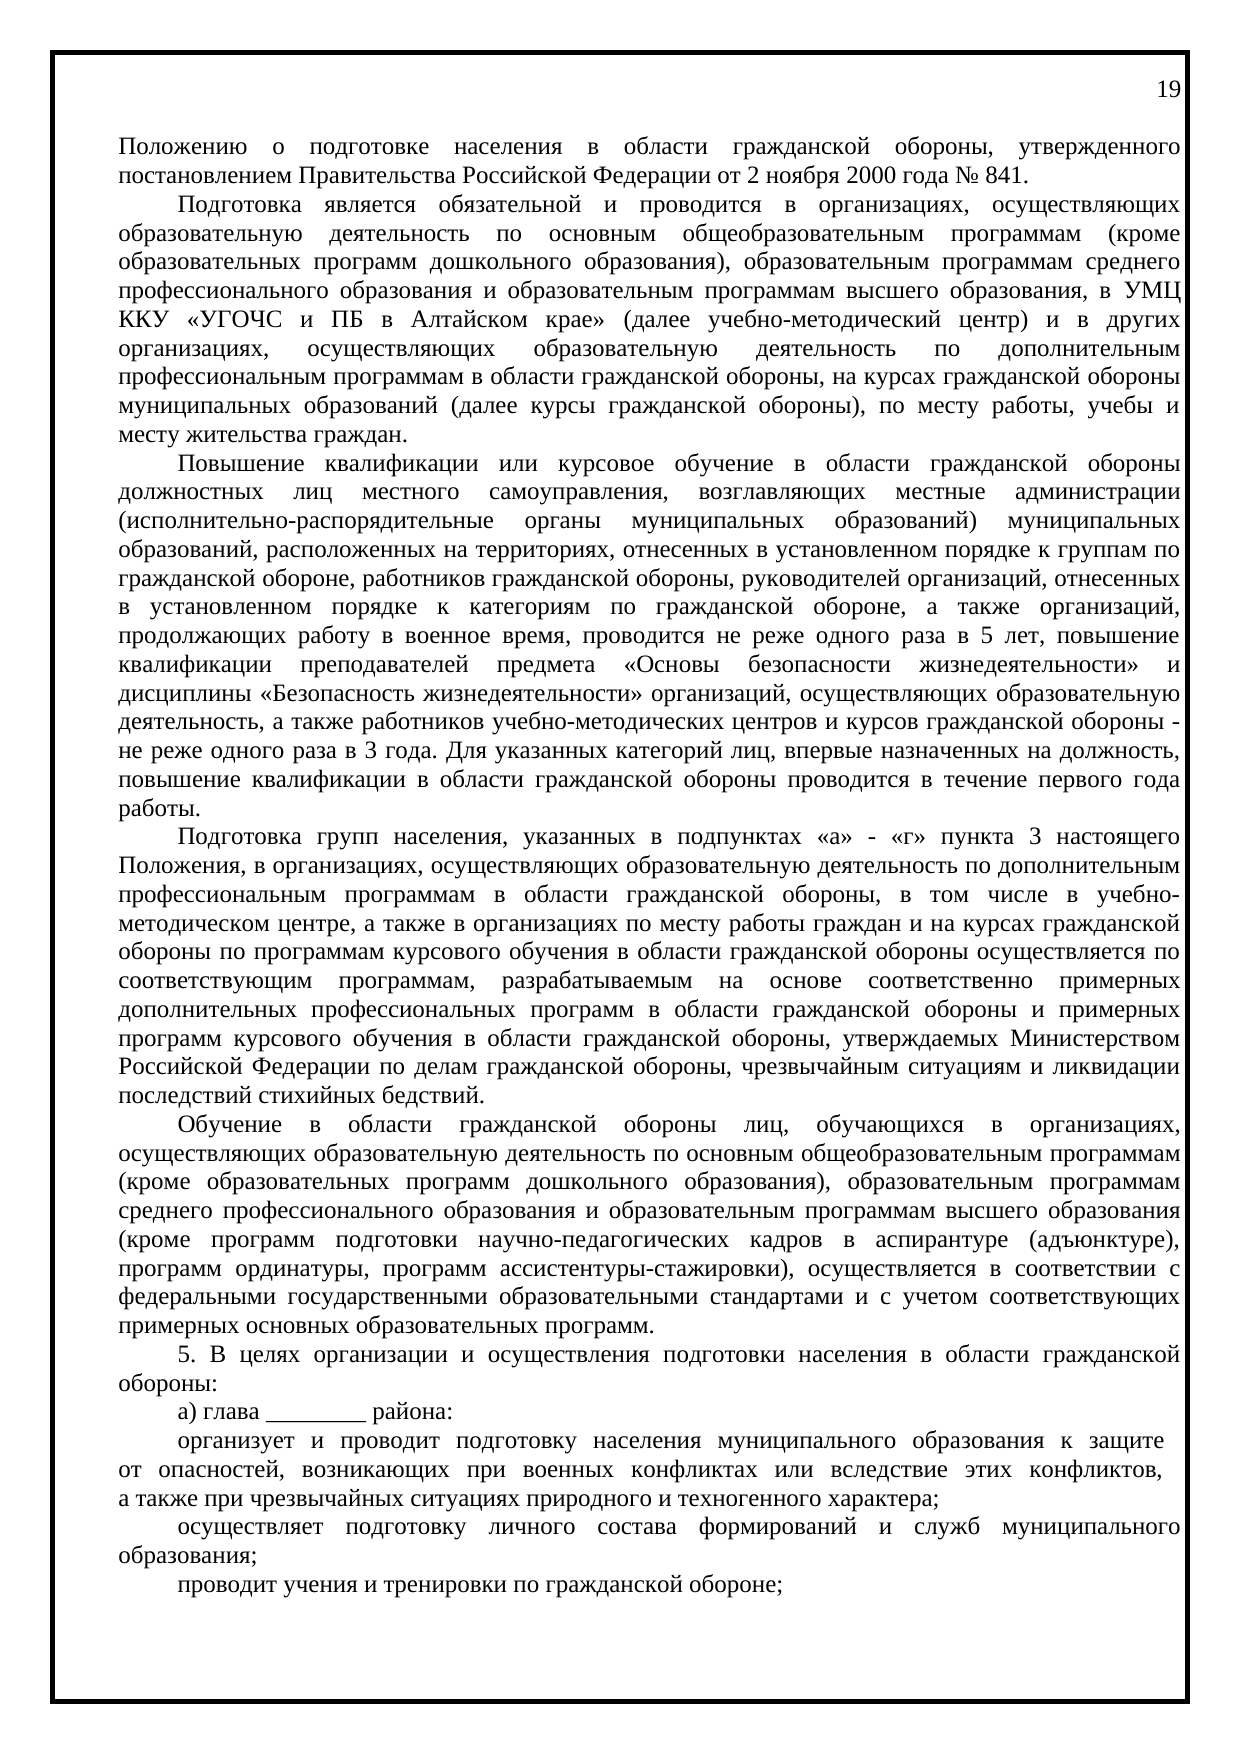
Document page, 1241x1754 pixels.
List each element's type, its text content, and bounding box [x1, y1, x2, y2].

text 5. В целях организации и осуществления подготовки населения в области гражданской обороны: [118, 1339, 1181, 1396]
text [118, 131, 1181, 189]
text а) глава ________ района: [118, 1396, 1181, 1425]
text проводит учения и тренировки по гражданской обороне; [118, 1569, 1181, 1598]
text Обучение в области гражданской обороны лиц, обучающихся в организациях, осуществляющих образовательную деятельность по основным общеобразовательным программам (кроме образовательных программ дошкольного образования), образовательным программам среднего профессионального образования и образовательным программам высшего образования (кроме программ подготовки научно-педагогических кадров в аспирантуре (адъюнктуре), программ ординатуры, программ ассистентуры-стажировки), осуществляется в соответствии с федеральными государственными образовательными стандартами и с учетом соответствующих примерных основных образовательных программ. [118, 1109, 1181, 1339]
text организует и проводит подготовку населения муниципального образования к защите от опасностей, возникающих при военных конфликтах или вследствие этих конфликтов, а также при чрезвычайных ситуациях природного и техногенного характера; [118, 1425, 1181, 1511]
text Подготовка является обязательной и проводится в организациях, осуществляющих образовательную деятельность по основным общеобразовательным программам (кроме образовательных программ дошкольного образования), образовательным программам среднего профессионального образования и образовательным программам высшего образования, в УМЦ ККУ «УГОЧС и ПБ в Алтайском крае» (далее учебно-методический центр) и в других организациях, осуществляющих образовательную деятельность по дополнительным профессиональным программам в области гражданской обороны, на курсах гражданской обороны муниципальных образований (далее курсы гражданской обороны), по месту работы, учебы и месту жительства граждан. [118, 189, 1181, 448]
text осуществляет подготовку личного состава формирований и служб муниципального образования; [118, 1511, 1181, 1569]
text Повышение квалификации или курсовое обучение в области гражданской обороны должностных лиц местного самоуправления, возглавляющих местные администрации (исполнительно-распорядительные органы муниципальных образований) муниципальных образований, расположенных на территориях, отнесенных в установленном порядке к группам по гражданской обороне, работников гражданской обороны, руководителей организаций, отнесенных в установленном порядке к категориям по гражданской обороне, а также организаций, продолжающих работу в военное время, проводится не реже одного раза в 5 лет, повышение квалификации преподавателей предмета «Основы безопасности жизнедеятельности» и дисциплины «Безопасность жизнедеятельности» организаций, осуществляющих образовательную деятельность, а также работников учебно-методических центров и курсов гражданской обороны - не реже одного раза в 3 года. Для указанных категорий лиц, впервые назначенных на должность, повышение квалификации в области гражданской обороны проводится в течение первого года работы. [118, 448, 1181, 821]
text Подготовка групп населения, указанных в подпунктах «а» - «г» пункта 3 настоящего Положения, в организациях, осуществляющих образовательную деятельность по дополнительным профессиональным программам в области гражданской обороны, в том числе в учебно-методическом центре, а также в организациях по месту работы граждан и на курсах гражданской обороны по программам курсового обучения в области гражданской обороны осуществляется по соответствующим программам, разрабатываемым на основе соответственно примерных дополнительных профессиональных программ в области гражданской обороны и примерных программ курсового обучения в области гражданской обороны, утверждаемых Министерством Российской Федерации по делам гражданской обороны, чрезвычайным ситуациям и ликвидации последствий стихийных бедствий. [118, 821, 1181, 1109]
